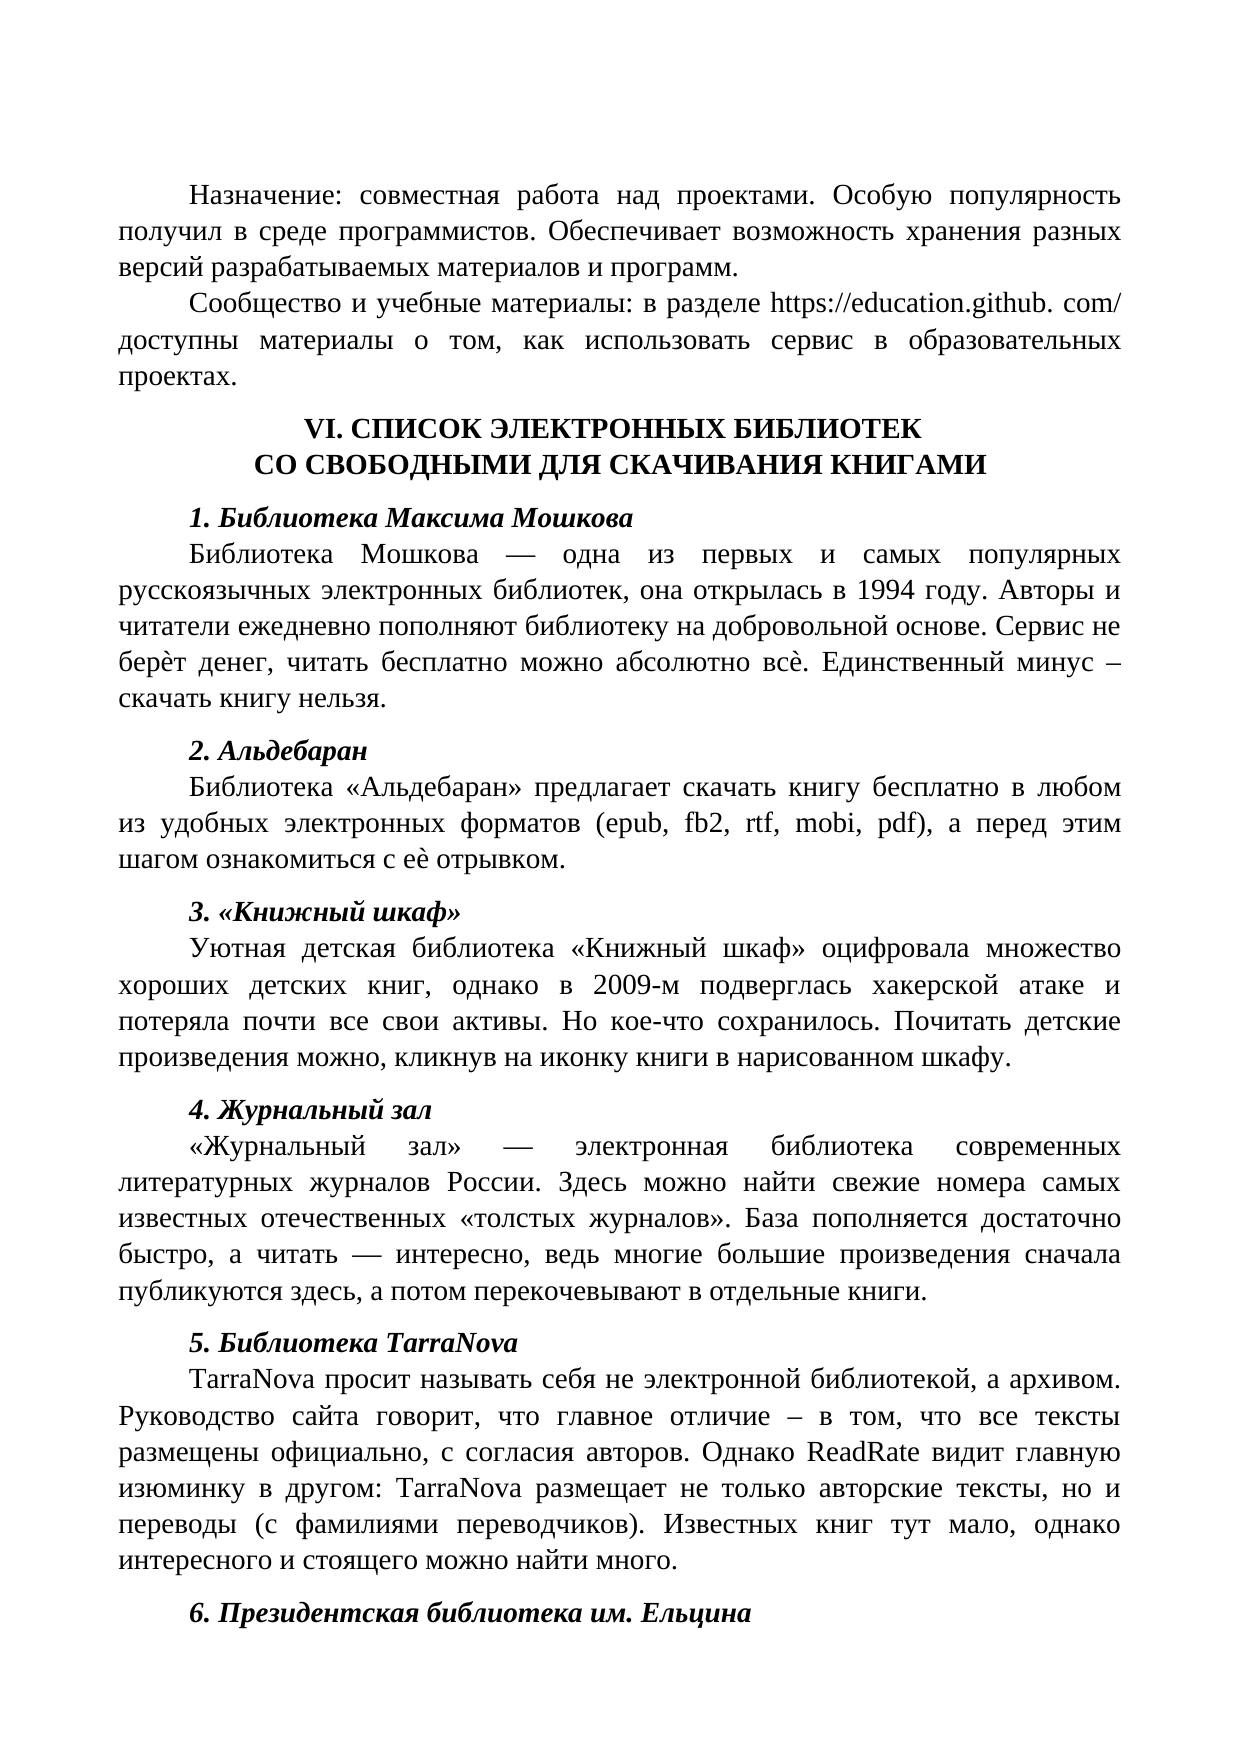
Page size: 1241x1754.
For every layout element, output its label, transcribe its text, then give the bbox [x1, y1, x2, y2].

text 3. «Книжный шкаф» [118, 894, 1122, 928]
text 5. Библиотека TarraNova [118, 1325, 1122, 1359]
text VI. СПИСОК ЭЛЕКТРОННЫХ БИБЛИОТЕК СО СВОБОДНЫМИ ДЛЯ СКАЧИВАНИЯ КНИГАМИ [118, 411, 1122, 480]
text 1. Библиотека Максима Мошкова [118, 500, 1122, 533]
text Назначение: совместная работа над проектами. Особую популярность получил в среде программистов. Обеспечивает возможность хранения разных версий разрабатываемых материалов и программ. [118, 177, 1122, 283]
text Сообщество и учебные материалы: в разделе https://education.github. com/ доступны материалы о том, как использовать сервис в образовательных проектах. [118, 286, 1122, 391]
text 2. Альдебаран [118, 733, 1122, 767]
text Библиотека «Альдебаран» предлагает скачать книгу бесплатно в любом из удобных электронных форматов (epub, fb2, rtf, mobi, pdf), а перед этим шагом ознакомиться с еѐ отрывком. [118, 769, 1122, 875]
text TarraNova просит называть себя не электронной библиотекой, а архивом. Руководство сайта говорит, что главное отличие – в том, что все тексты размещены официально, с согласия авторов. Однако ReadRate видит главную изюминку в другом: TarraNova размещает не только авторские тексты, но и переводы (с фамилиями переводчиков). Известных книг тут мало, однако интересного и стоящего можно найти много. [118, 1362, 1122, 1576]
text Уютная детская библиотека «Книжный шкаф» оцифровала множество хороших детских книг, однако в 2009-м подверглась хакерской атаке и потеряла почти все свои активы. Но кое-что сохранилось. Почитать детские произведения можно, кликнув на иконку книги в нарисованном шкафу. [118, 931, 1122, 1073]
text «Журнальный зал» — электронная библиотека современных литературных журналов России. Здесь можно найти свежие номера самых известных отечественных «толстых журналов». База пополняется достаточно быстро, а читать — интересно, ведь многие большие произведения сначала публикуются здесь, а потом перекочевывают в отдельные книги. [118, 1128, 1122, 1306]
text 4. Журнальный зал [118, 1092, 1122, 1125]
text 6. Президентская библиотека им. Ельцина [118, 1595, 1122, 1629]
text Библиотека Мошкова — одна из первых и самых популярных русскоязычных электронных библиотек, она открылась в 1994 году. Авторы и читатели ежедневно пополняют библиотеку на добровольной основе. Сервис не берѐт денег, читать бесплатно можно абсолютно всѐ. Единственный минус – скачать книгу нельзя. [118, 536, 1122, 714]
